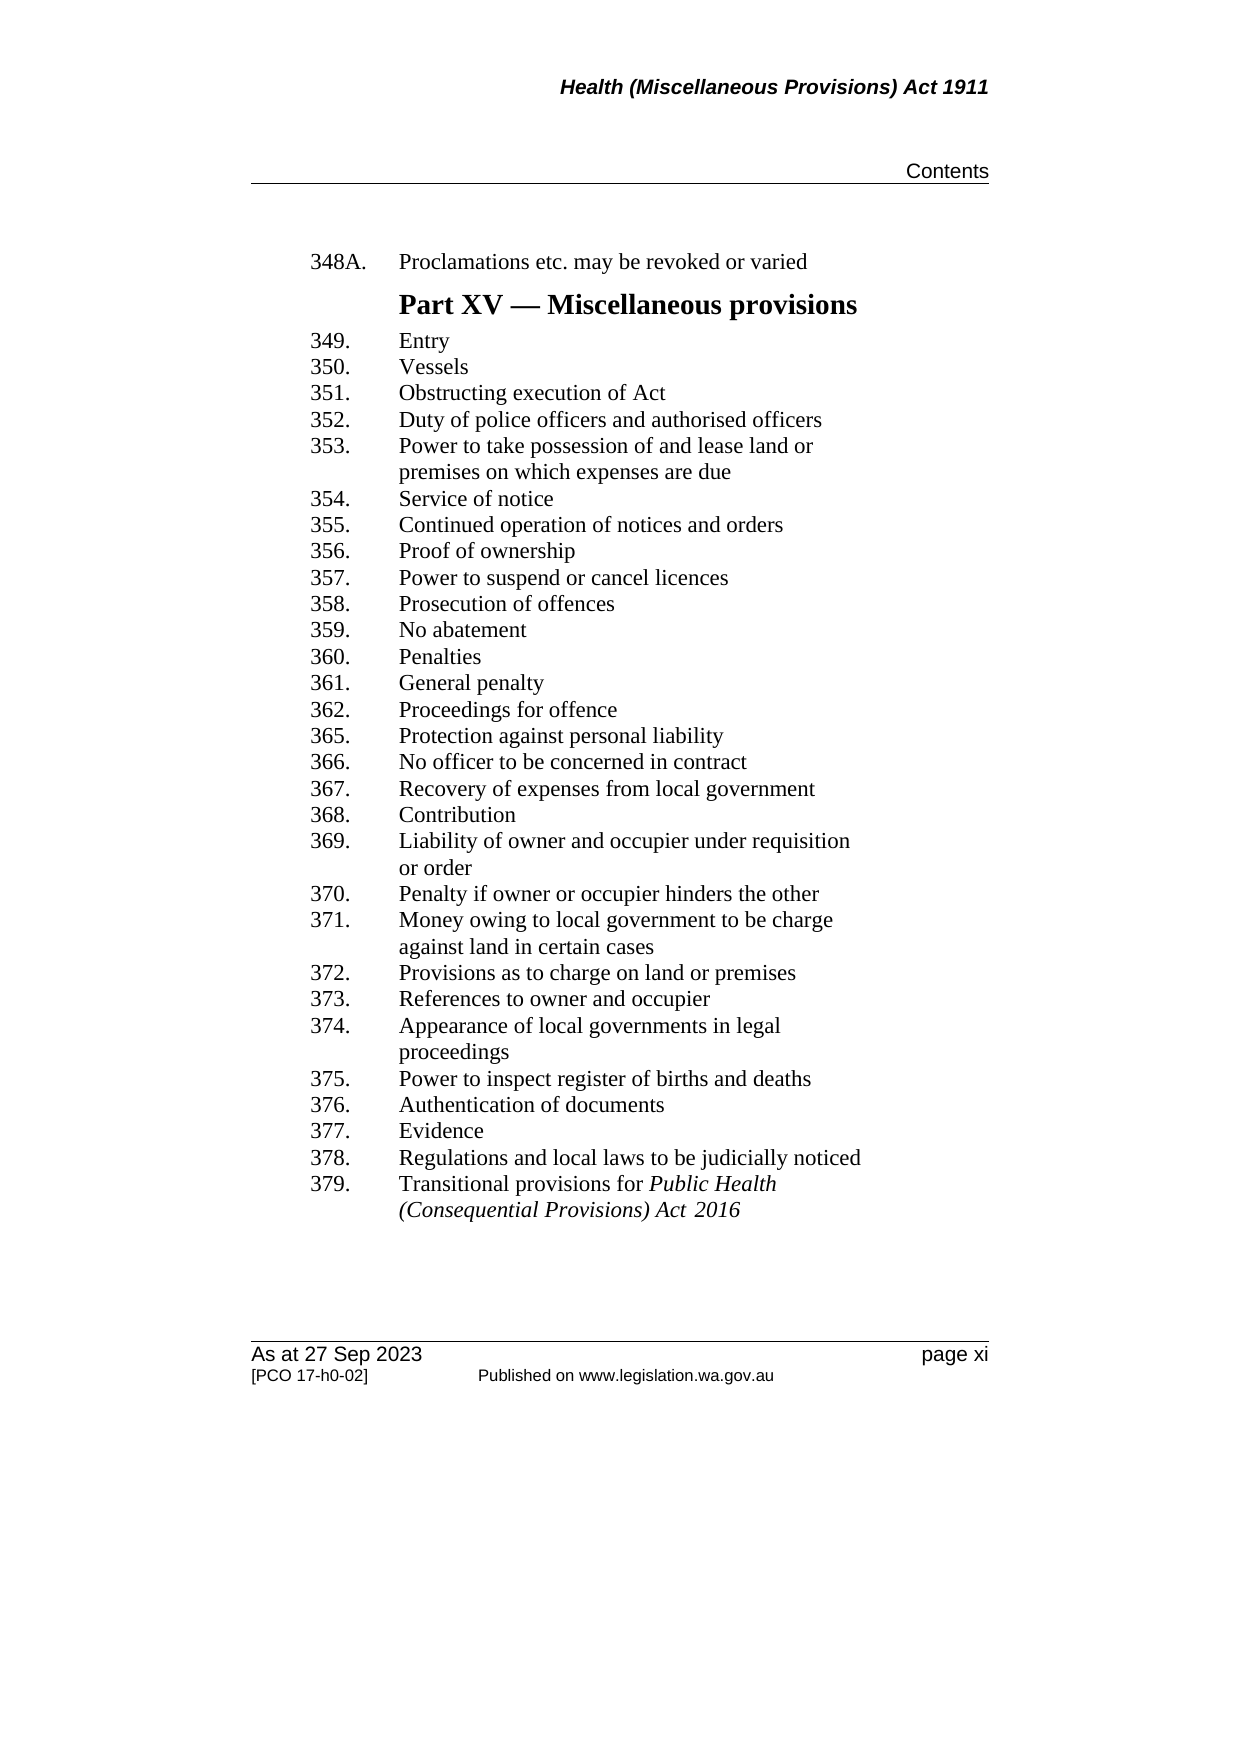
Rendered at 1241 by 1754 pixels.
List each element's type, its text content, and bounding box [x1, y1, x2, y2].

text 368. Contribution 1 [310, 801, 871, 827]
text 365. Protection against personal liability 1 [310, 722, 871, 748]
text 349. Entry 1 [310, 327, 871, 353]
text Part XV — Miscellaneous provisions [399, 287, 871, 320]
text 348A. Proclamations etc. may be revoked or varied 1 [310, 248, 871, 274]
text 351. Obstructing execution of Act 1 [310, 379, 871, 406]
text 374. Appearance of local governments in legal proceedings 1 [310, 1012, 871, 1064]
text 352. Duty of police officers and authorised officers 1 [310, 406, 871, 432]
text 353. Power to take possession of and lease land or premises on which expenses are due 1 [310, 432, 871, 485]
text 375. Power to inspect register of births and deaths 1 [310, 1064, 871, 1091]
text 361. General penalty 1 [310, 669, 871, 696]
text 356. Proof of ownership 1 [310, 537, 871, 564]
text 373. References to owner and occupier 1 [310, 986, 871, 1012]
text 376. Authentication of documents 1 [310, 1091, 871, 1117]
text 378. Regulations and local laws to be judicially noticed 1 [310, 1144, 871, 1170]
text 359. No abatement 1 [310, 617, 871, 643]
text 367. Recovery of expenses from local government 1 [310, 775, 871, 801]
text 372. Provisions as to charge on land or premises 1 [310, 959, 871, 986]
text 379. Transitional provisions for Public Health (Consequential Provisions) Act 2016 1 [310, 1170, 871, 1223]
text 350. Vessels 1 [310, 353, 871, 379]
text 377. Evidence 1 [310, 1117, 871, 1144]
text 370. Penalty if owner or occupier hinders the other 1 [310, 880, 871, 906]
text 357. Power to suspend or cancel licences 1 [310, 564, 871, 590]
text 358. Prosecution of offences 1 [310, 590, 871, 617]
text 366. No officer to be concerned in contract 1 [310, 748, 871, 775]
text 369. Liability of owner and occupier under requisition or order 1 [310, 827, 871, 880]
text 371. Money owing to local government to be charge against land in certain cases 1 [310, 906, 871, 959]
text 354. Service of notice 1 [310, 485, 871, 511]
text 362. Proceedings for offence 1 [310, 696, 871, 722]
text 360. Penalties 1 [310, 643, 871, 669]
text 355. Continued operation of notices and orders 1 [310, 511, 871, 537]
